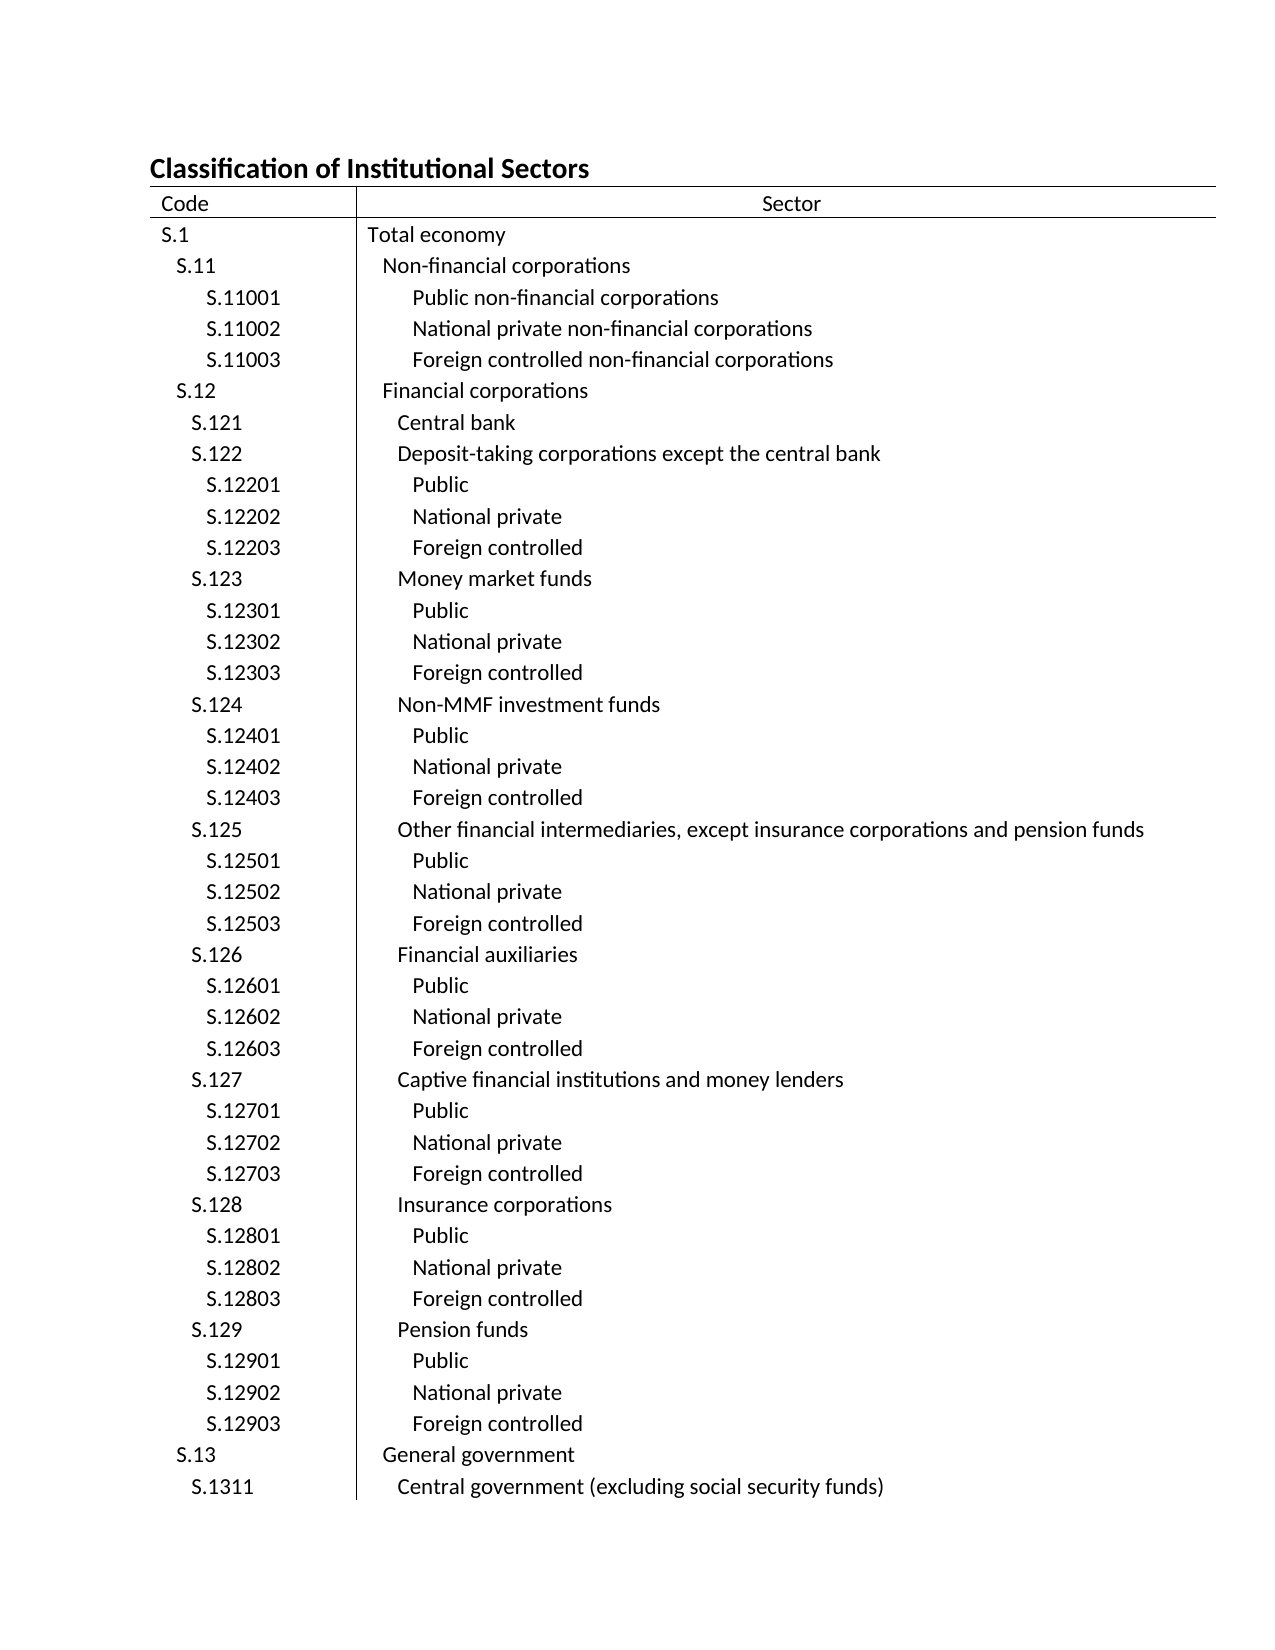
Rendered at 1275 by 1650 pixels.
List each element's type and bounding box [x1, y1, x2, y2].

table_header [139, 150, 1216, 1500]
